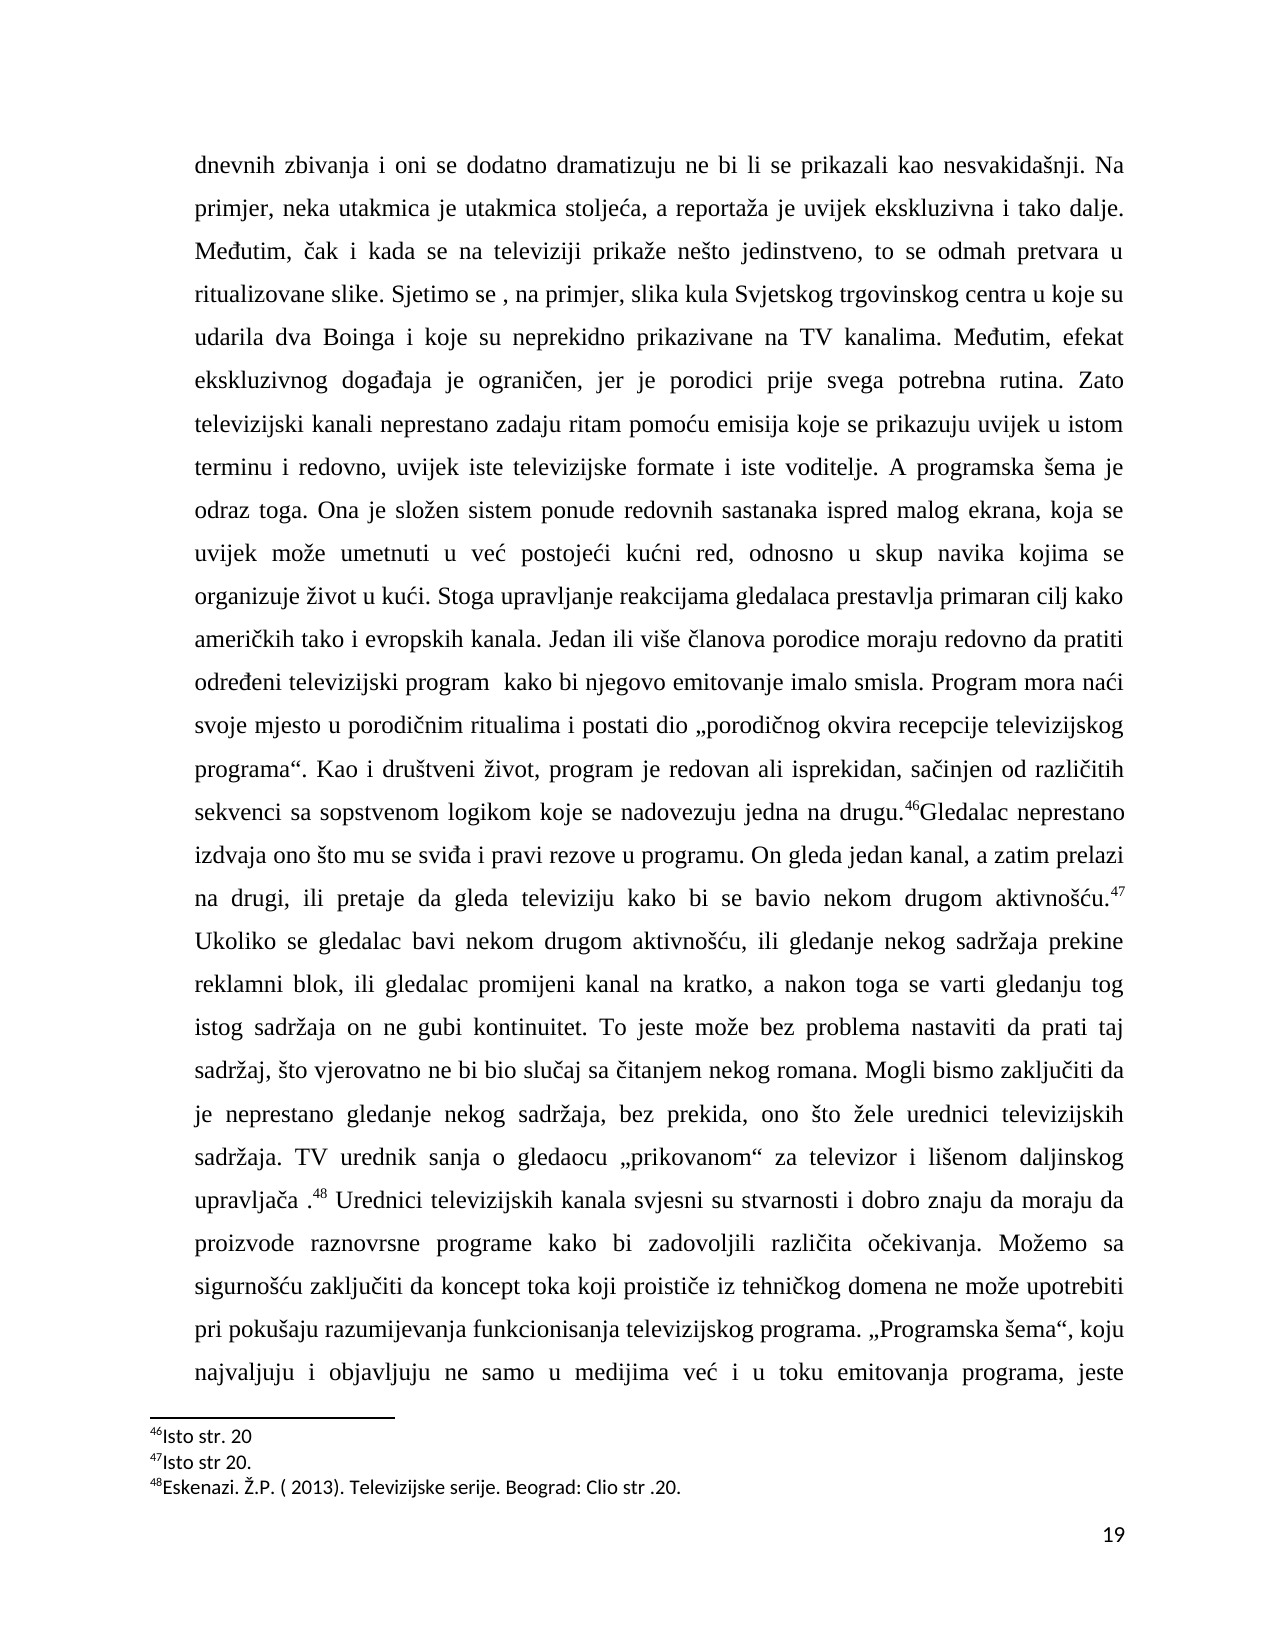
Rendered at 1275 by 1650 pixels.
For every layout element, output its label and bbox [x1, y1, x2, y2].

text [194, 150, 1125, 1386]
